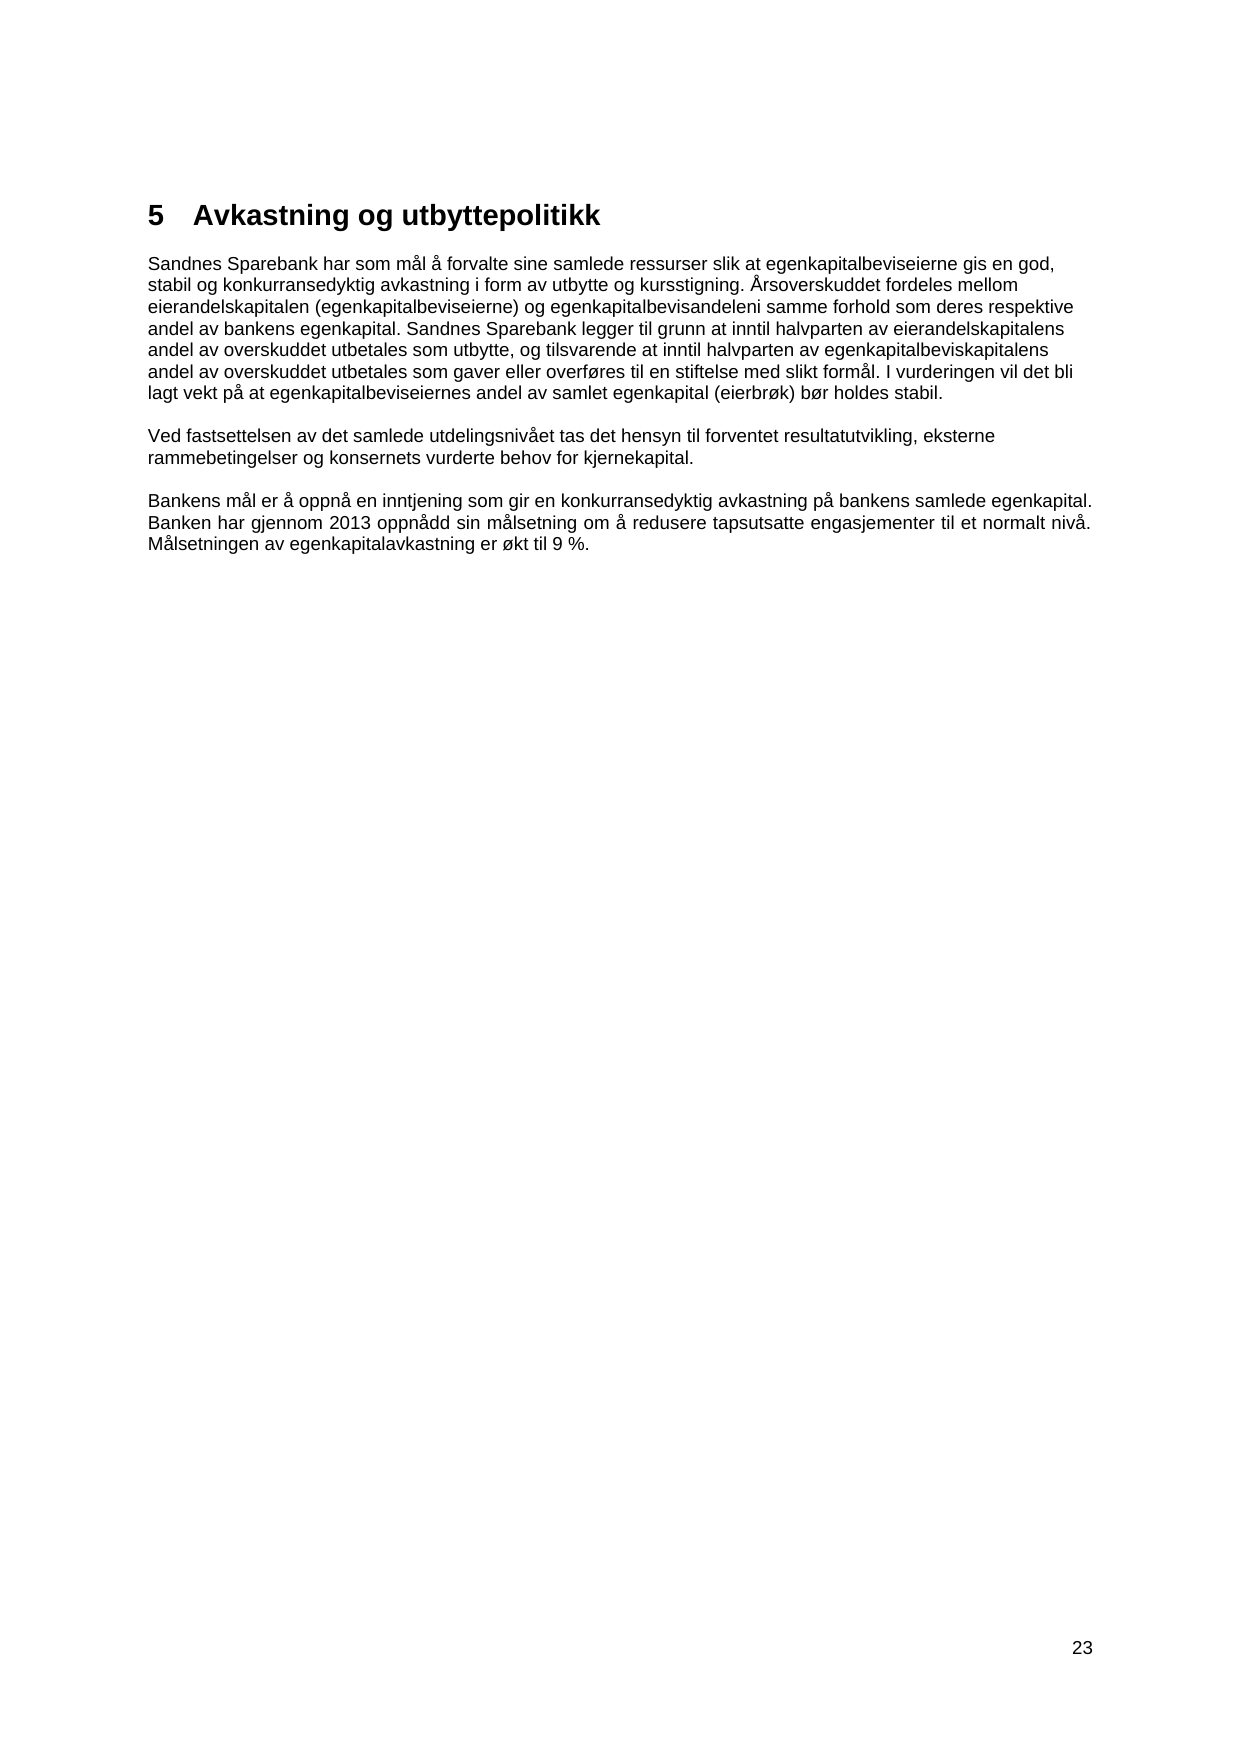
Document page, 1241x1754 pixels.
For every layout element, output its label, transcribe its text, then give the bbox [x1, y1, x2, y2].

text Bankens mål er å oppnå en inntjening som gir en konkurransedyktig avkastning på bankens samlede egenkapital. Banken har gjennom 2013 oppnådd sin målsetning om å redusere tapsutsatte engasjementer til et normalt nivå. Målsetningen av egenkapitalavkastning er økt til 9 %. [148, 490, 1093, 554]
text Ved fastsettelsen av det samlede utdelingsnivået tas det hensyn til forventet resultatutvikling, eksterne rammebetingelser og konsernets vurderte behov for kjernekapital. [148, 425, 1093, 468]
subtitle Avkastning og utbyttepolitikk [148, 198, 1093, 231]
text Sandnes Sparebank har som mål å forvalte sine samlede ressurser slik at egenkapitalbeviseierne gis en god, stabil og konkurransedyktig avkastning i form av utbytte og kursstigning. Årsoverskuddet fordeles mellom eierandelskapitalen (egenkapitalbeviseierne) og egenkapitalbevisandeleni samme forhold som deres respektive andel av bankens egenkapital. Sandnes Sparebank legger til grunn at inntil halvparten av eierandelskapitalens andel av overskuddet utbetales som utbytte, og tilsvarende at inntil halvparten av egenkapitalbeviskapitalens andel av overskuddet utbetales som gaver eller overføres til en stiftelse med slikt formål. I vurderingen vil det bli lagt vekt på at egenkapitalbeviseiernes andel av samlet egenkapital (eierbrøk) bør holdes stabil. [148, 253, 1093, 404]
